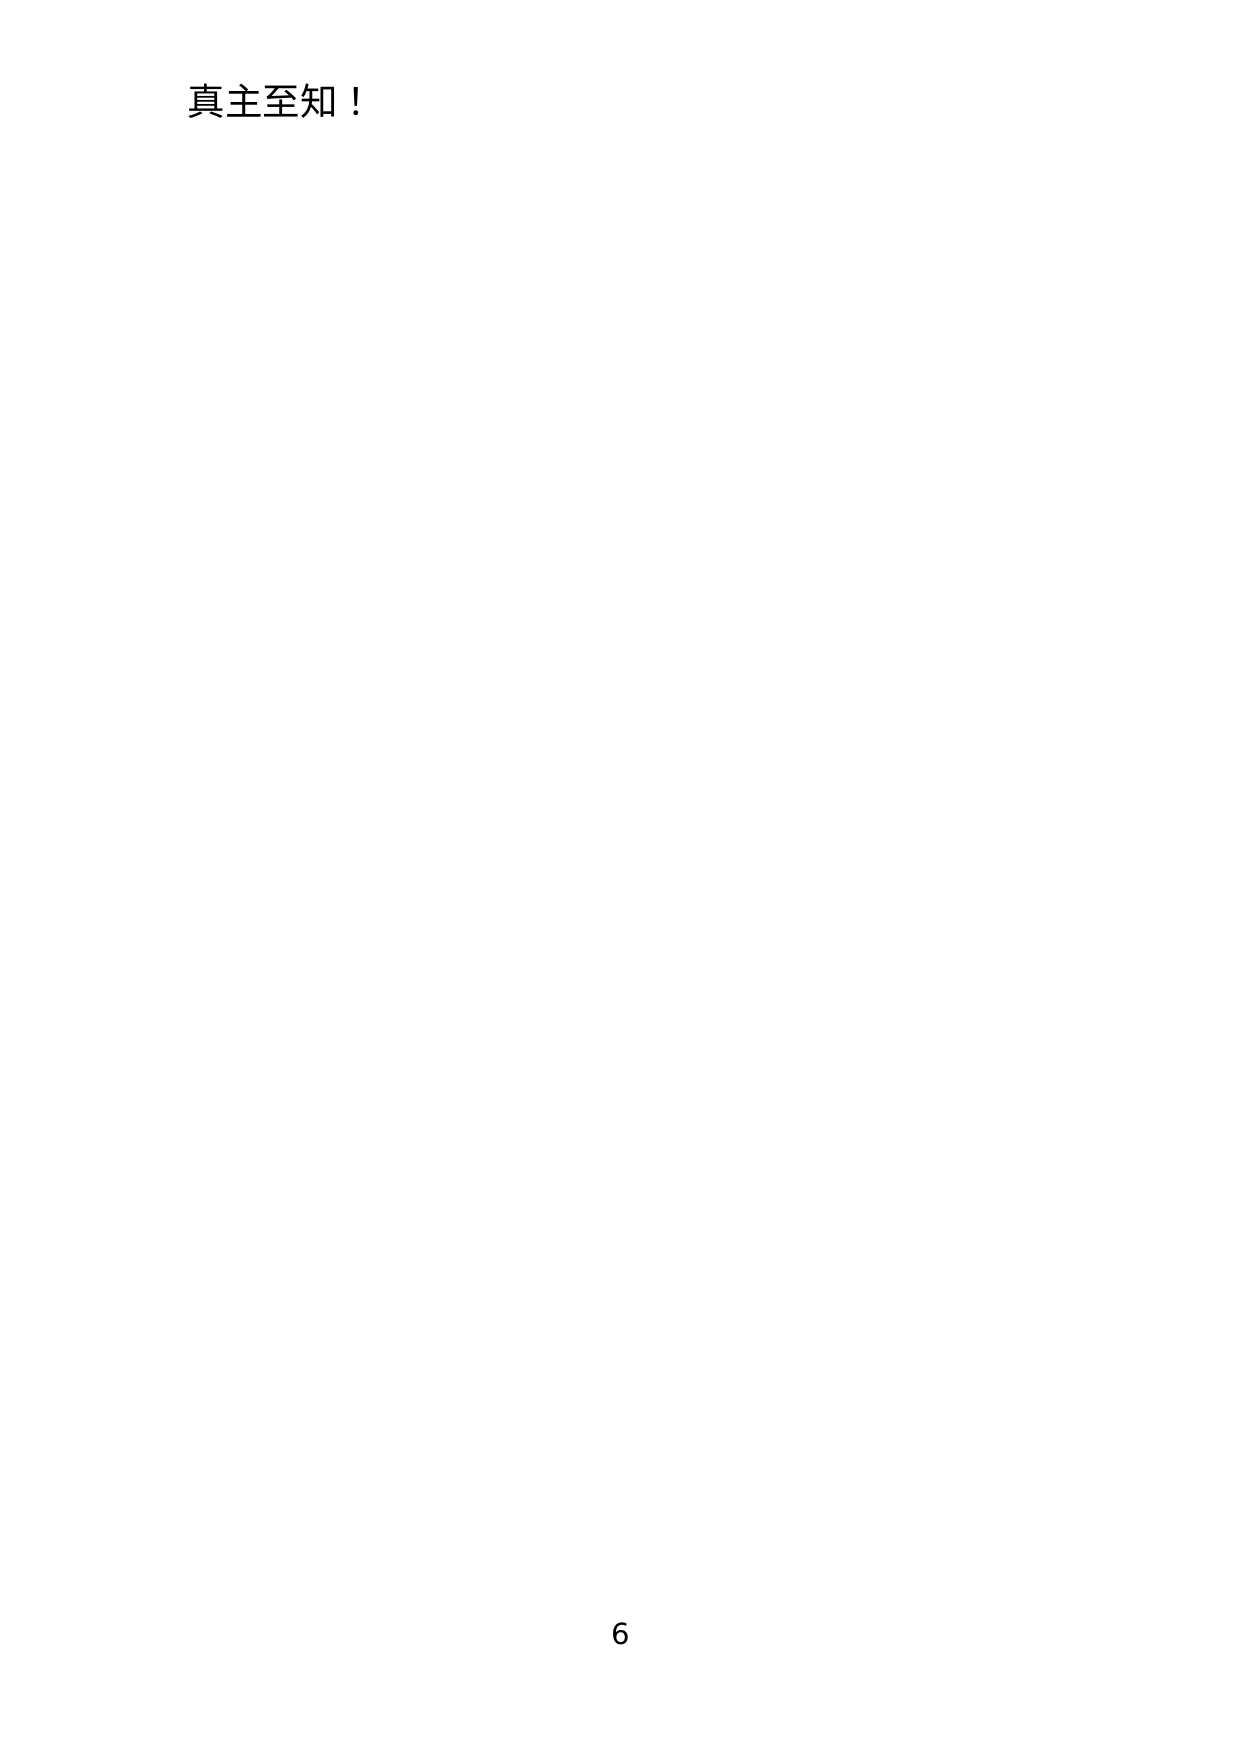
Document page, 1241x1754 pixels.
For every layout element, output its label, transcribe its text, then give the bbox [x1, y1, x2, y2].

text 真主至知！ [187, 75, 1053, 126]
